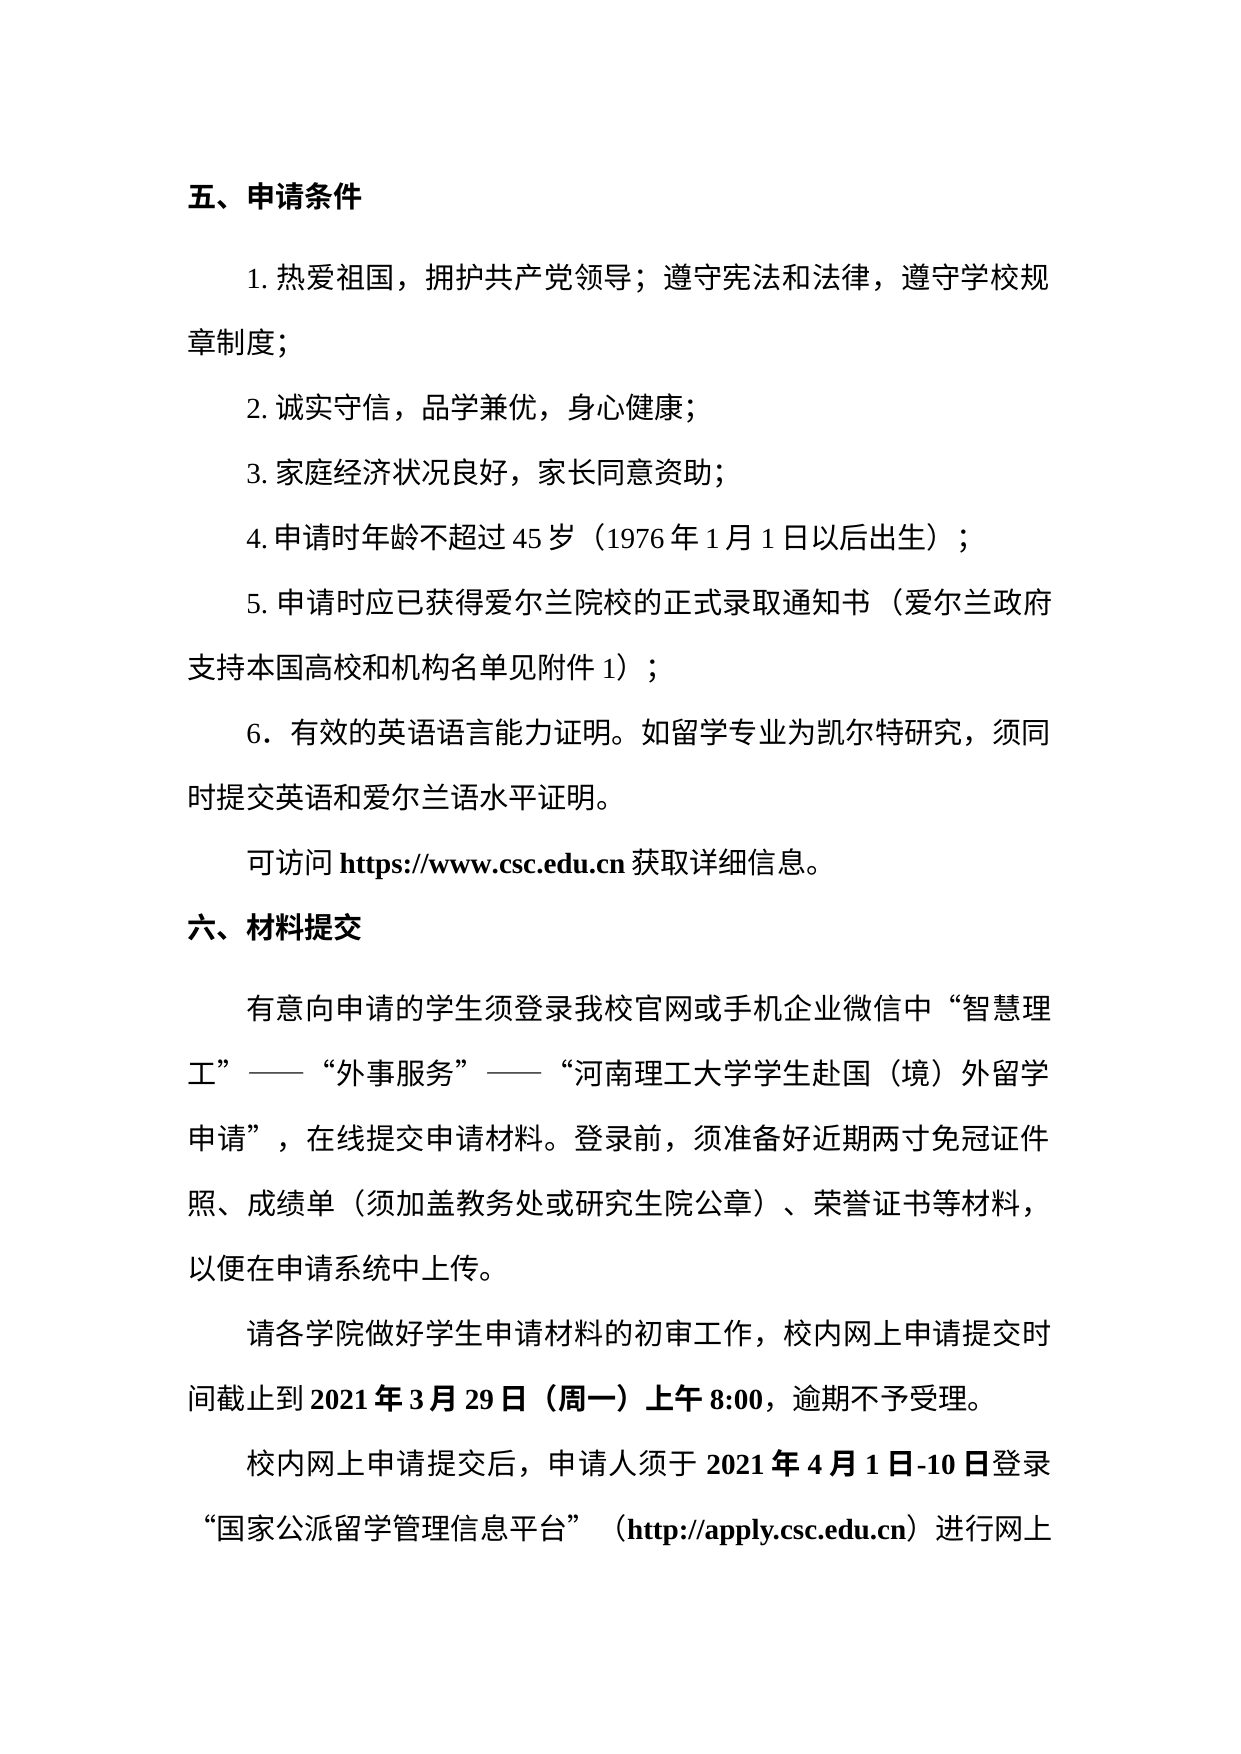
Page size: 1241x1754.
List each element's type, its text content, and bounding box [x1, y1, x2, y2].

text 请各学院做好学生申请材料的初审工作，校内网上申请提交时间截止到2021年3月29日（周一）上午8:00，逾期不予受理。 [187, 1299, 1053, 1429]
text 五、申请条件 [187, 162, 1053, 227]
text 六、材料提交 [187, 893, 1053, 958]
text 有意向申请的学生须登录我校官网或手机企业微信中“智慧理工”——“外事服务”——“河南理工大学学生赴国（境）外留学申请”，在线提交申请材料。登录前，须准备好近期两寸免冠证件照、成绩单（须加盖教务处或研究生院公章）、荣誉证书等材料，以便在申请系统中上传。 [187, 974, 1053, 1299]
text 2. 诚实守信，品学兼优，身心健康； [187, 373, 1053, 438]
text 6．有效的英语语言能力证明。如留学专业为凯尔特研究，须同时提交英语和爱尔兰语水平证明。 [187, 698, 1053, 828]
text 1. 热爱祖国，拥护共产党领导；遵守宪法和法律，遵守学校规章制度； [187, 243, 1053, 373]
text 5. 申请时应已获得爱尔兰院校的正式录取通知书（爱尔兰政府支持本国高校和机构名单见附件1）； [187, 568, 1053, 698]
text 可访问https://www.csc.edu.cn获取详细信息。 [187, 828, 1053, 893]
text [187, 1429, 1053, 1559]
text 4. 申请时年龄不超过45岁（1976年1月1日以后出生）； [187, 503, 1053, 568]
text 3. 家庭经济状况良好，家长同意资助； [187, 438, 1053, 503]
